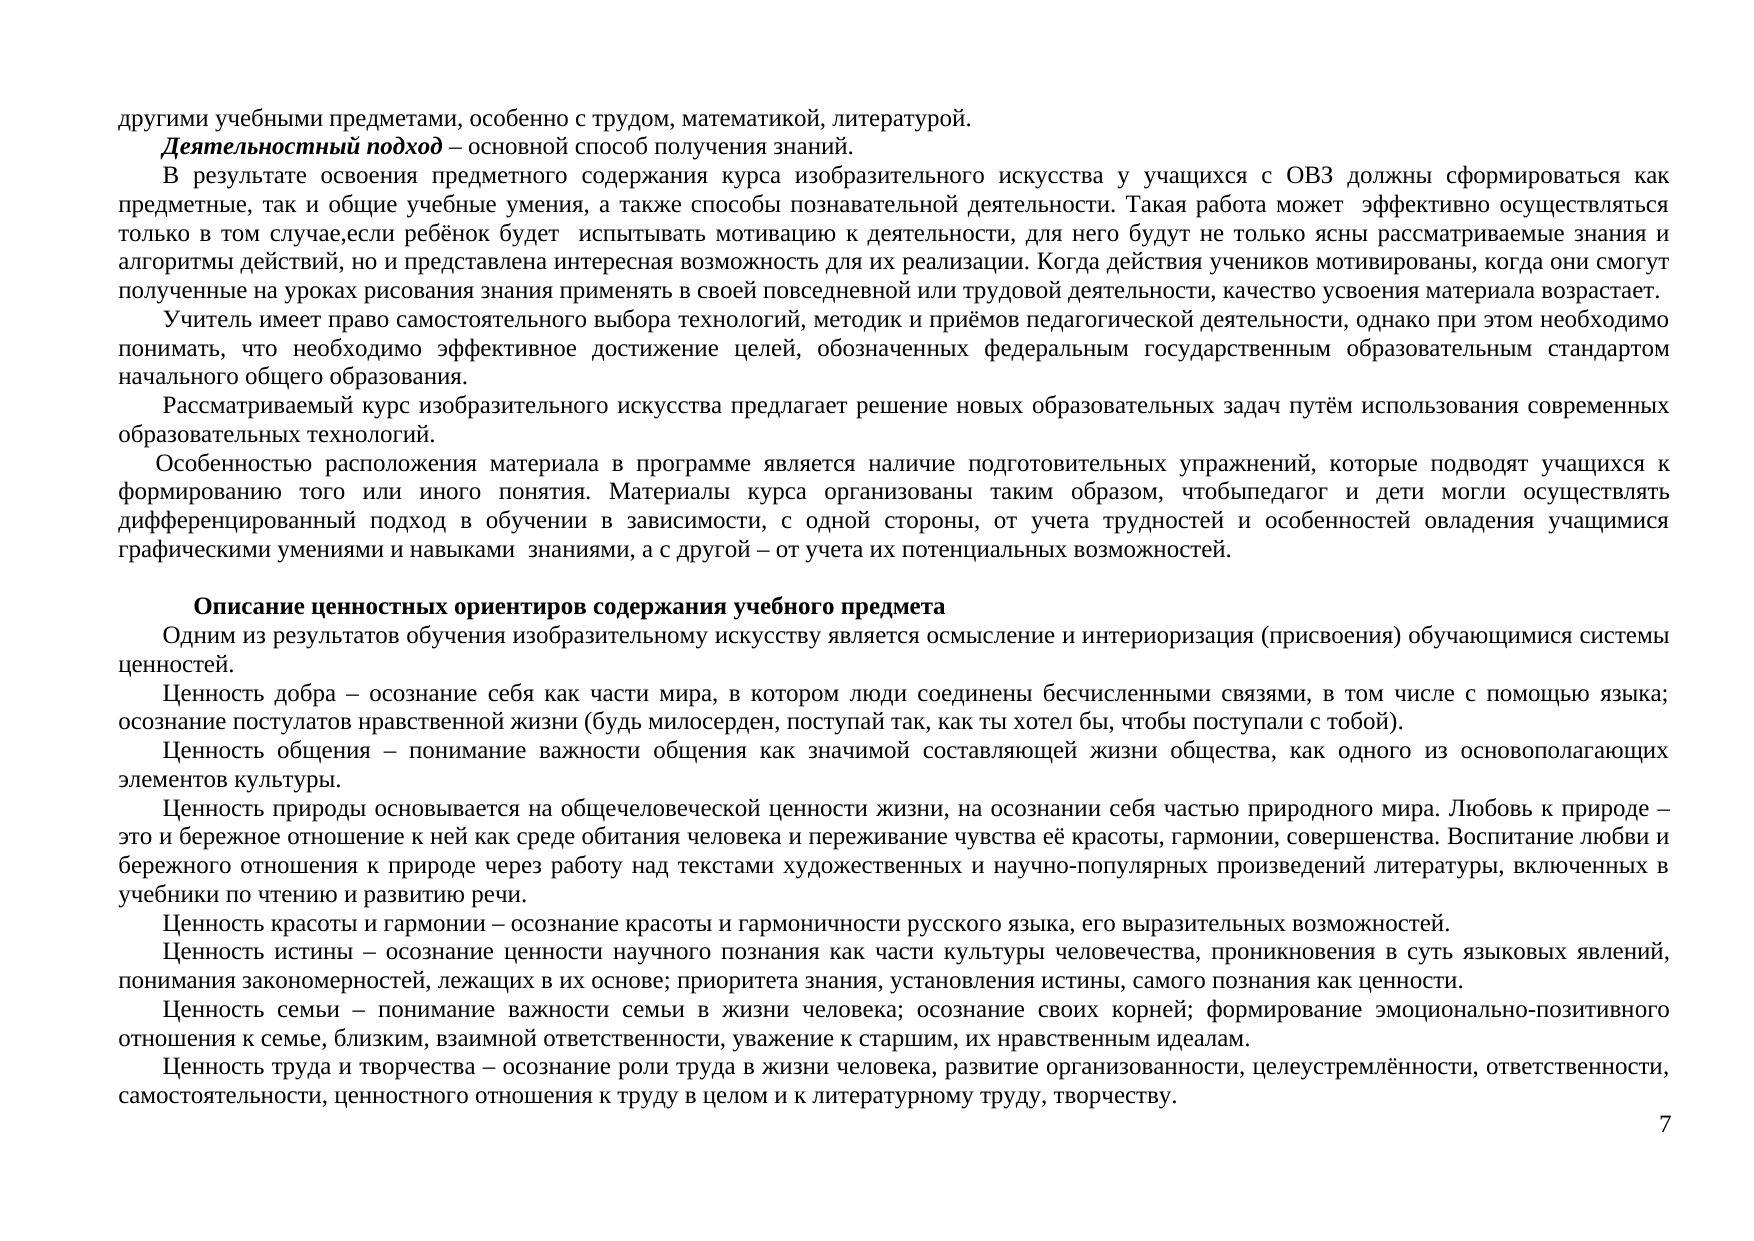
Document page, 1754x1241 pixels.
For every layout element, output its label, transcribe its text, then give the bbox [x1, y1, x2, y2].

list Описание ценностных ориентиров содержания учебного предмета [193, 591, 1671, 620]
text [118, 103, 1671, 131]
text Учитель имеет право самостоятельного выбора технологий, методик и приёмов педагогической деятельности, однако при этом необходимо понимать, что необходимо эффективное достижение целей, обозначенных федеральным государственным образовательным стандартом начального общего образования. [118, 304, 1671, 390]
text Рассматриваемый курс изобразительного искусства предлагает решение новых образовательных задач путём использования современных образовательных технологий. [118, 390, 1671, 448]
text В результате освоения предметного содержания курса изобразительного искусства у учащихся с ОВЗ должны сформироваться как предметные, так и общие учебные умения, а также способы познавательной деятельности. Такая работа может эффективно осуществляться только в том случае,если ребёнок будет испытывать мотивацию к деятельности, для него будут не только ясны рассматриваемые знания и алгоритмы действий, но и представлена интересная возможность для их реализации. Когда действия учеников мотивированы, когда они смогут полученные на уроках рисования знания применять в своей повседневной или трудовой деятельности, качество усвоения материала возрастает. [118, 160, 1671, 304]
text Особенностью расположения материала в программе является наличие подготовительных упражнений, которые подводят учащихся к формированию того или иного понятия. Материалы курса организованы таким образом, чтобыпедагог и дети могли осуществлять дифференцированный подход в обучении в зависимости, с одной стороны, от учета трудностей и особенностей овладения учащимися графическими умениями и навыками знаниями, а с другой – от учета их потенциальных возможностей. [118, 448, 1671, 563]
text Ценность добра – осознание себя как части мира, в котором люди соединены бесчисленными связями, в том числе с помощью языка; осознание постулатов нравственной жизни (будь милосерден, поступай так, как ты хотел бы, чтобы поступали с тобой). [118, 678, 1671, 735]
text Ценность истины – осознание ценности научного познания как части культуры человечества, проникновения в суть языковых явлений, понимания закономерностей, лежащих в их основе; приоритета знания, установления истины, самого познания как ценности. [118, 936, 1671, 994]
text Одним из результатов обучения изобразительному искусству является осмысление и интериоризация (присвоения) обучающимися системы ценностей. [118, 620, 1671, 678]
text Ценность общения – понимание важности общения как значимой составляющей жизни общества, как одного из основополагающих элементов культуры. [118, 735, 1671, 793]
text Ценность красоты и гармонии – осознание красоты и гармоничности русского языка, его выразительных возможностей. [118, 908, 1671, 936]
text Ценность природы основывается на общечеловеческой ценности жизни, на осознании себя частью природного мира. Любовь к природе – это и бережное отношение к ней как среде обитания человека и переживание чувства её красоты, гармонии, совершенства. Воспитание любви и бережного отношения к природе через работу над текстами художественных и научно-популярных произведений литературы, включенных в учебники по чтению и развитию речи. [118, 793, 1671, 908]
text Ценность труда и творчества – осознание роли труда в жизни человека, развитие организованности, целеустремлённости, ответственности, самостоятельности, ценностного отношения к труду в целом и к литературному труду, творчеству. [118, 1051, 1671, 1109]
text Деятельностный подход – основной способ получения знаний. [118, 131, 1671, 160]
text Ценность семьи – понимание важности семьи в жизни человека; осознание своих корней; формирование эмоционально-позитивного отношения к семье, близким, взаимной ответственности, уважение к старшим, их нравственным идеалам. [118, 994, 1671, 1051]
